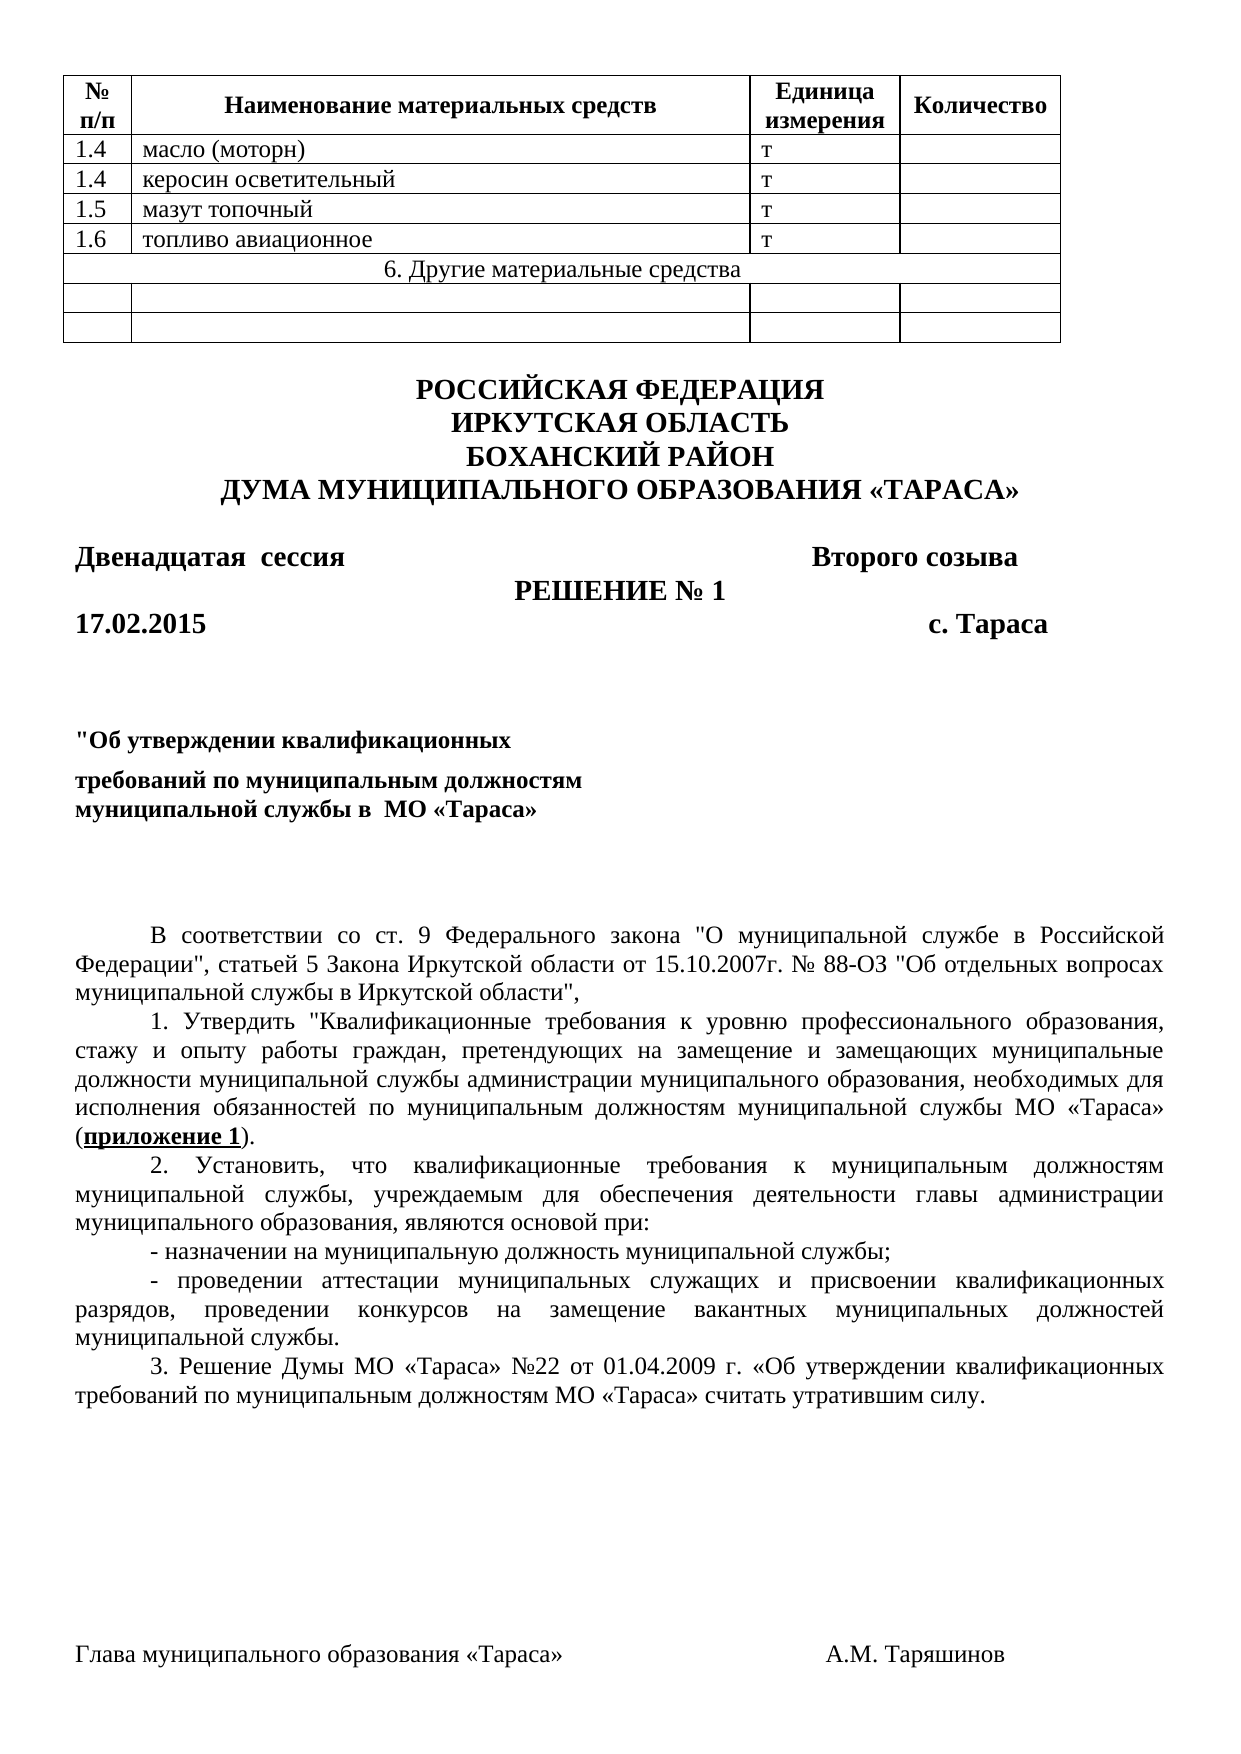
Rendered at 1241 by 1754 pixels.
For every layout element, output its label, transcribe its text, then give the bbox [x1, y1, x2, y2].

table_cell т [751, 135, 899, 163]
text РЕШЕНИЕ № 1 [75, 573, 1165, 607]
text Глава муниципального образования «Тараса» А.М. Таряшинов [75, 1639, 1165, 1667]
table_cell [901, 164, 1060, 193]
table_cell [901, 224, 1060, 253]
table_cell [901, 313, 1060, 342]
table_cell [901, 135, 1060, 163]
text ИРКУТСКАЯ ОБЛАСТЬ [75, 405, 1165, 439]
table_header Количество [901, 76, 1060, 133]
table_cell 1.5 [64, 194, 131, 223]
table_cell [901, 194, 1060, 223]
table_cell [64, 313, 131, 342]
table_header Наименование материальных средств [132, 76, 749, 133]
table_cell 1.4 [64, 135, 131, 163]
table_cell керосин осветительный [132, 164, 749, 193]
text 1. Утвердить "Квалификационные требования к уровню профессионального образования, стажу и опыту работы граждан, претендующих на замещение и замещающих муниципальные должности муниципальной службы администрации муниципального образования, необходимых для исполнения обязанностей по муниципальным должностям муниципальной службы МО «Тараса» (приложение 1). [75, 1006, 1165, 1150]
table_cell [901, 284, 1060, 312]
text 3. Решение Думы МО «Тараса» №22 от 01.04.2009 г. «Об утверждении квалификационных требований по муниципальным должностям МО «Тараса» считать утратившим силу. [75, 1351, 1165, 1409]
text "Об утверждении квалификационных [75, 725, 1165, 754]
table_cell 1.4 [64, 164, 131, 193]
text требований по муниципальным должностям муниципальной службы в МО «Тараса» [75, 765, 1165, 822]
table_header Единица измерения [751, 76, 899, 133]
text ДУМА МУНИЦИПАЛЬНОГО ОБРАЗОВАНИЯ «ТАРАСА» [75, 472, 1165, 506]
table_cell 6. Другие материальные средства [64, 254, 1060, 282]
table_cell т [751, 194, 899, 223]
table_cell [132, 284, 749, 312]
text 2. Установить, что квалификационные требования к муниципальным должностям муниципальной службы, учреждаемым для обеспечения деятельности главы администрации муниципального образования, являются основой при: [75, 1150, 1165, 1236]
table_cell т [751, 164, 899, 193]
table_cell т [751, 224, 899, 253]
text В соответствии со ст. 9 Федерального закона "О муниципальной службе в Российской Федерации", статьей 5 Закона Иркутской области от 15.10.2007г. № 88-ОЗ "Об отдельных вопросах муниципальной службы в Иркутской области", [75, 920, 1165, 1006]
table_cell топливо авиационное [132, 224, 749, 253]
table_cell [751, 313, 899, 342]
table_cell [64, 284, 131, 312]
table_cell мазут топочный [132, 194, 749, 223]
table_cell [751, 284, 899, 312]
text РОССИЙСКАЯ ФЕДЕРАЦИЯ [75, 372, 1165, 405]
table_cell 1.6 [64, 224, 131, 253]
text 17.02.2015 с. Тараса [75, 607, 1165, 640]
text - назначении на муниципальную должность муниципальной службы; [75, 1236, 1165, 1265]
table_header № п/п [64, 76, 131, 133]
table_cell масло (моторн) [132, 135, 749, 163]
table_cell [132, 313, 749, 342]
text Двенадцатая сессия Второго созыва [75, 539, 1165, 573]
text - проведении аттестации муниципальных служащих и присвоении квалификационных разрядов, проведении конкурсов на замещение вакантных муниципальных должностей муниципальной службы. [75, 1265, 1165, 1351]
text БОХАНСКИЙ РАЙОН [75, 439, 1165, 472]
